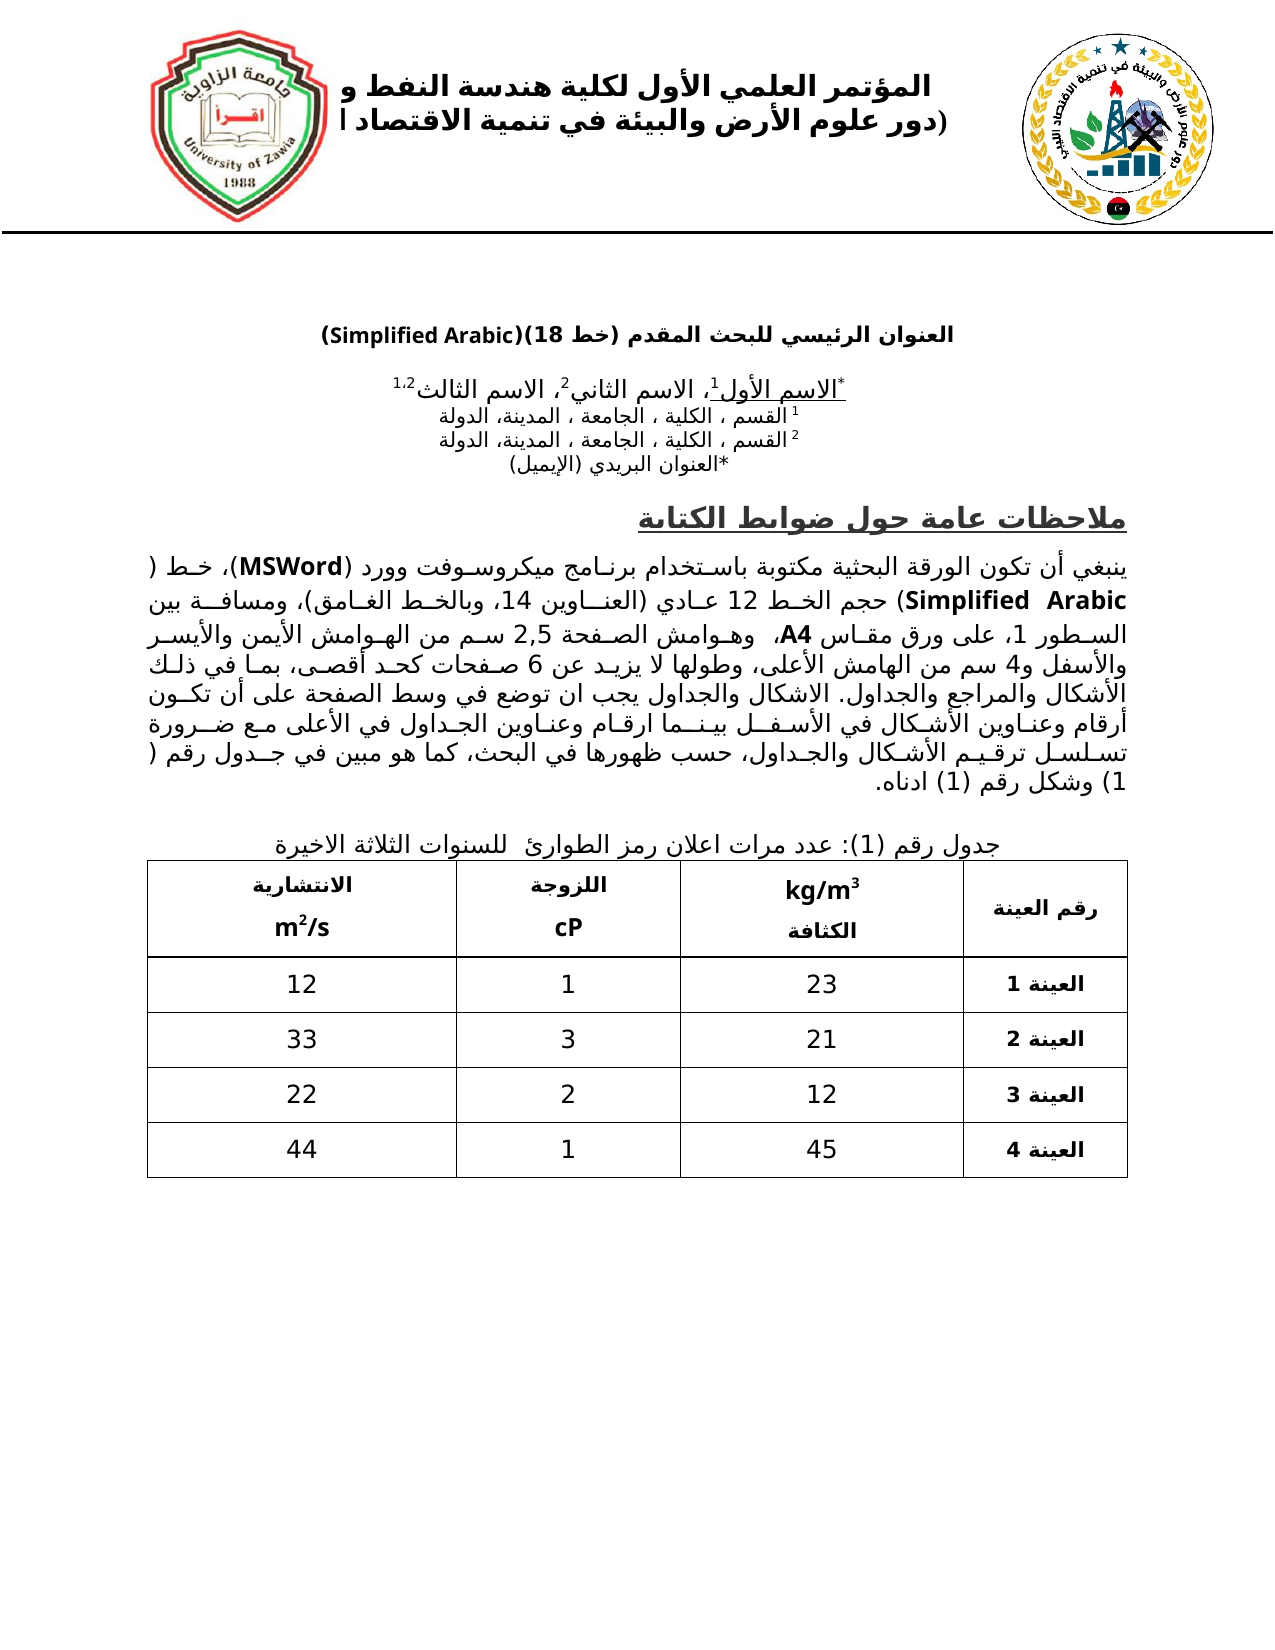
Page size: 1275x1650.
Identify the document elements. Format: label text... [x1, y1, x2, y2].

text *الاسم الأول1، الاسم الثاني2، الاسم الثالث1،2 [148, 375, 1090, 404]
picture [1017, 26, 1221, 230]
table_cell 21 [681, 1013, 963, 1067]
table_cell 33 [148, 1013, 456, 1067]
table_header رقم العينة [964, 861, 1127, 956]
table_cell العينة 3 [964, 1068, 1127, 1122]
table_cell 22 [148, 1068, 456, 1122]
table_cell 1 [457, 958, 680, 1012]
table_cell العينة 1 [964, 958, 1127, 1012]
text ينبغي أن تكون الورقة البحثية مكتوبة باستخدام برنامج ميكروسوفت وورد (MSWord)، خط (Simplified Arabic) حجم الخط 12 عادي (العنـاوين 14، وبالخط الغامق)، ومسافـة بين السطور 1، على ورق مقاس A4، وهوامش الصفحة 2,5 سم من الهوامش الأيمن والأيسر والأسفل و4 سم من الهامش الأعلى، وطولها لا يزيد عن 6 صفحات كحد أقصى، بما في ذلك الأشكال والمراجع والجداول. الاشكال والجداول يجب ان توضع في وسط الصفحة على أن تكون أرقام وعناوين الأشكال في الأسـفـل بيـنـما ارقام وعناوين الجداول في الأعلى مع ضـرورة تسـلسـل ترقـيـم الأشـكال والجـداول، حسب ظهورها في البحث، كما هو مبين في جدول رقم (1) وشكل رقم (1) ادناه. [148, 548, 1127, 796]
picture [135, 17, 342, 231]
table_header اللزوجة cP [457, 861, 680, 956]
table_cell 12 [148, 958, 456, 1012]
text جدول رقم (1): عدد مرات اعلان رمز الطوارئ للسنوات الثلاثة الاخيرة [148, 830, 1127, 859]
text 2 القسم ، الكلية ، الجامعة ، المدينة، الدولة [148, 428, 1090, 452]
table_cell 45 [681, 1123, 963, 1177]
table_cell 2 [457, 1068, 680, 1122]
table_cell 44 [148, 1123, 456, 1177]
table_cell 12 [681, 1068, 963, 1122]
table_cell 23 [681, 958, 963, 1012]
table_cell العينة 4 [964, 1123, 1127, 1177]
table_cell 3 [457, 1013, 680, 1067]
table_cell 1 [457, 1123, 680, 1177]
text ملاحظات عامة حول ضوابط الكتابة [148, 502, 1127, 536]
table_header kg/m3 الكثافة [681, 861, 963, 956]
table_header الانتشارية m2/s [148, 861, 456, 956]
title العنوان الرئيسي للبحث المقدم (خط 18)(Simplified Arabic) [148, 299, 1127, 350]
text *العنوان البريدي (الإيميل) [148, 452, 1090, 477]
text 1 القسم ، الكلية ، الجامعة ، المدينة، الدولة [148, 404, 1090, 428]
table_cell العينة 2 [964, 1013, 1127, 1067]
